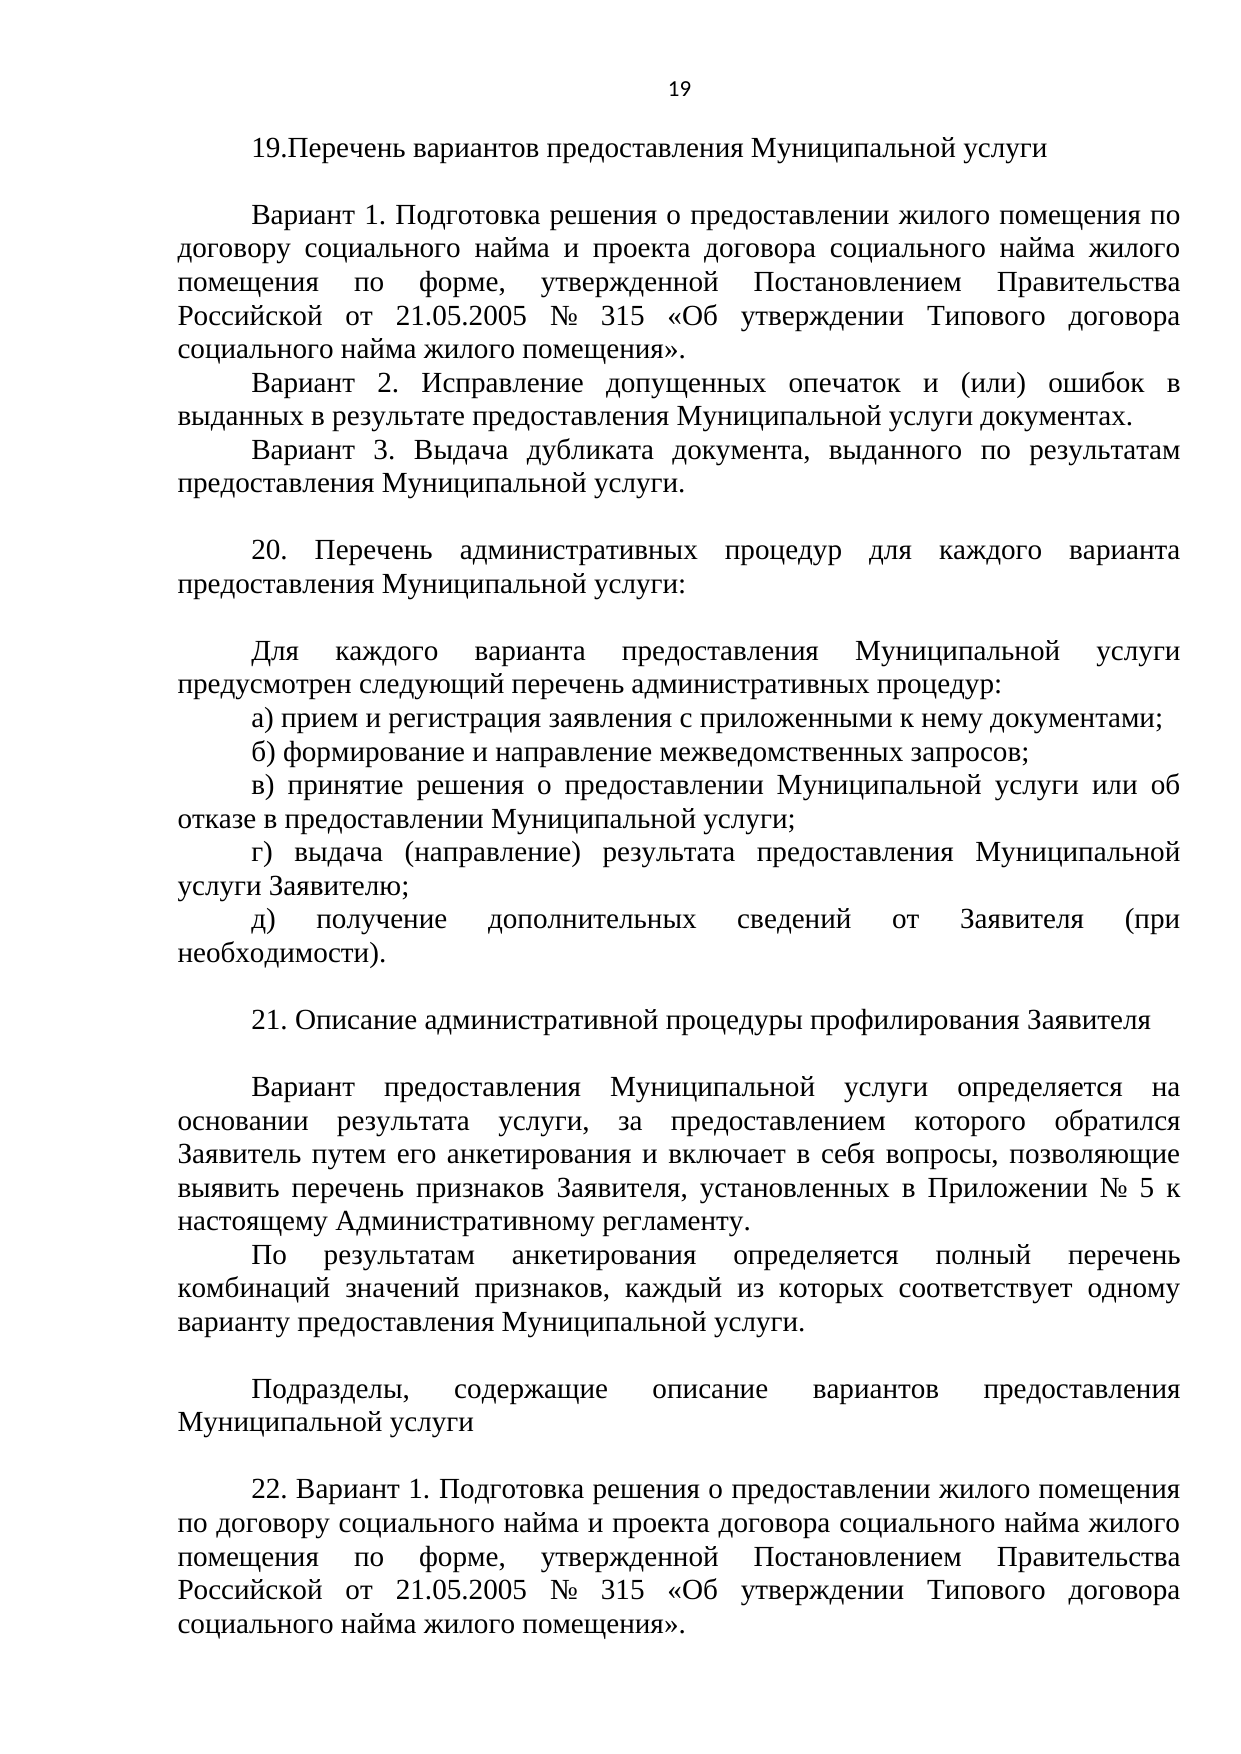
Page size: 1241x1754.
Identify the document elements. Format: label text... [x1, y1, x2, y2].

text По результатам анкетирования определяется полный перечень комбинаций значений признаков, каждый из которых соответствует одному варианту предоставления Муниципальной услуги. [177, 1237, 1181, 1337]
text Вариант 2. Исправление допущенных опечаток и (или) ошибок в выданных в результате предоставления Муниципальной услуги документах. [177, 365, 1181, 432]
text в) принятие решения о предоставлении Муниципальной услуги или об отказе в предоставлении Муниципальной услуги; [177, 767, 1181, 834]
text 21. Описание административной процедуры профилирования Заявителя [177, 1002, 1181, 1036]
text 19.Перечень вариантов предоставления Муниципальной услуги [177, 130, 1181, 163]
text 22. Вариант 1. Подготовка решения о предоставлении жилого помещения по договору социального найма и проекта договора социального найма жилого помещения по форме, утвержденной Постановлением Правительства Российской от 21.05.2005 № 315 «Об утверждении Типового договора социального найма жилого помещения». [177, 1472, 1181, 1639]
text г) выдача (направление) результата предоставления Муниципальной услуги Заявителю; [177, 834, 1181, 901]
text Вариант 3. Выдача дубликата документа, выданного по результатам предоставления Муниципальной услуги. [177, 432, 1181, 499]
text Вариант предоставления Муниципальной услуги определяется на основании результата услуги, за предоставлением которого обратился Заявитель путем его анкетирования и включает в себя вопросы, позволяющие выявить перечень признаков Заявителя, установленных в Приложении № 5 к настоящему Административному регламенту. [177, 1069, 1181, 1237]
text Для каждого варианта предоставления Муниципальной услуги предусмотрен следующий перечень административных процедур: [177, 633, 1181, 700]
text 20. Перечень административных процедур для каждого варианта предоставления Муниципальной услуги: [177, 532, 1181, 599]
text а) прием и регистрация заявления с приложенными к нему документами; [177, 700, 1181, 734]
text б) формирование и направление межведомственных запросов; [177, 734, 1181, 767]
text Подразделы, содержащие описание вариантов предоставления Муниципальной услуги [177, 1371, 1181, 1438]
text Вариант 1. Подготовка решения о предоставлении жилого помещения по договору социального найма и проекта договора социального найма жилого помещения по форме, утвержденной Постановлением Правительства Российской от 21.05.2005 № 315 «Об утверждении Типового договора социального найма жилого помещения». [177, 197, 1181, 365]
text д) получение дополнительных сведений от Заявителя (при необходимости). [177, 901, 1181, 968]
